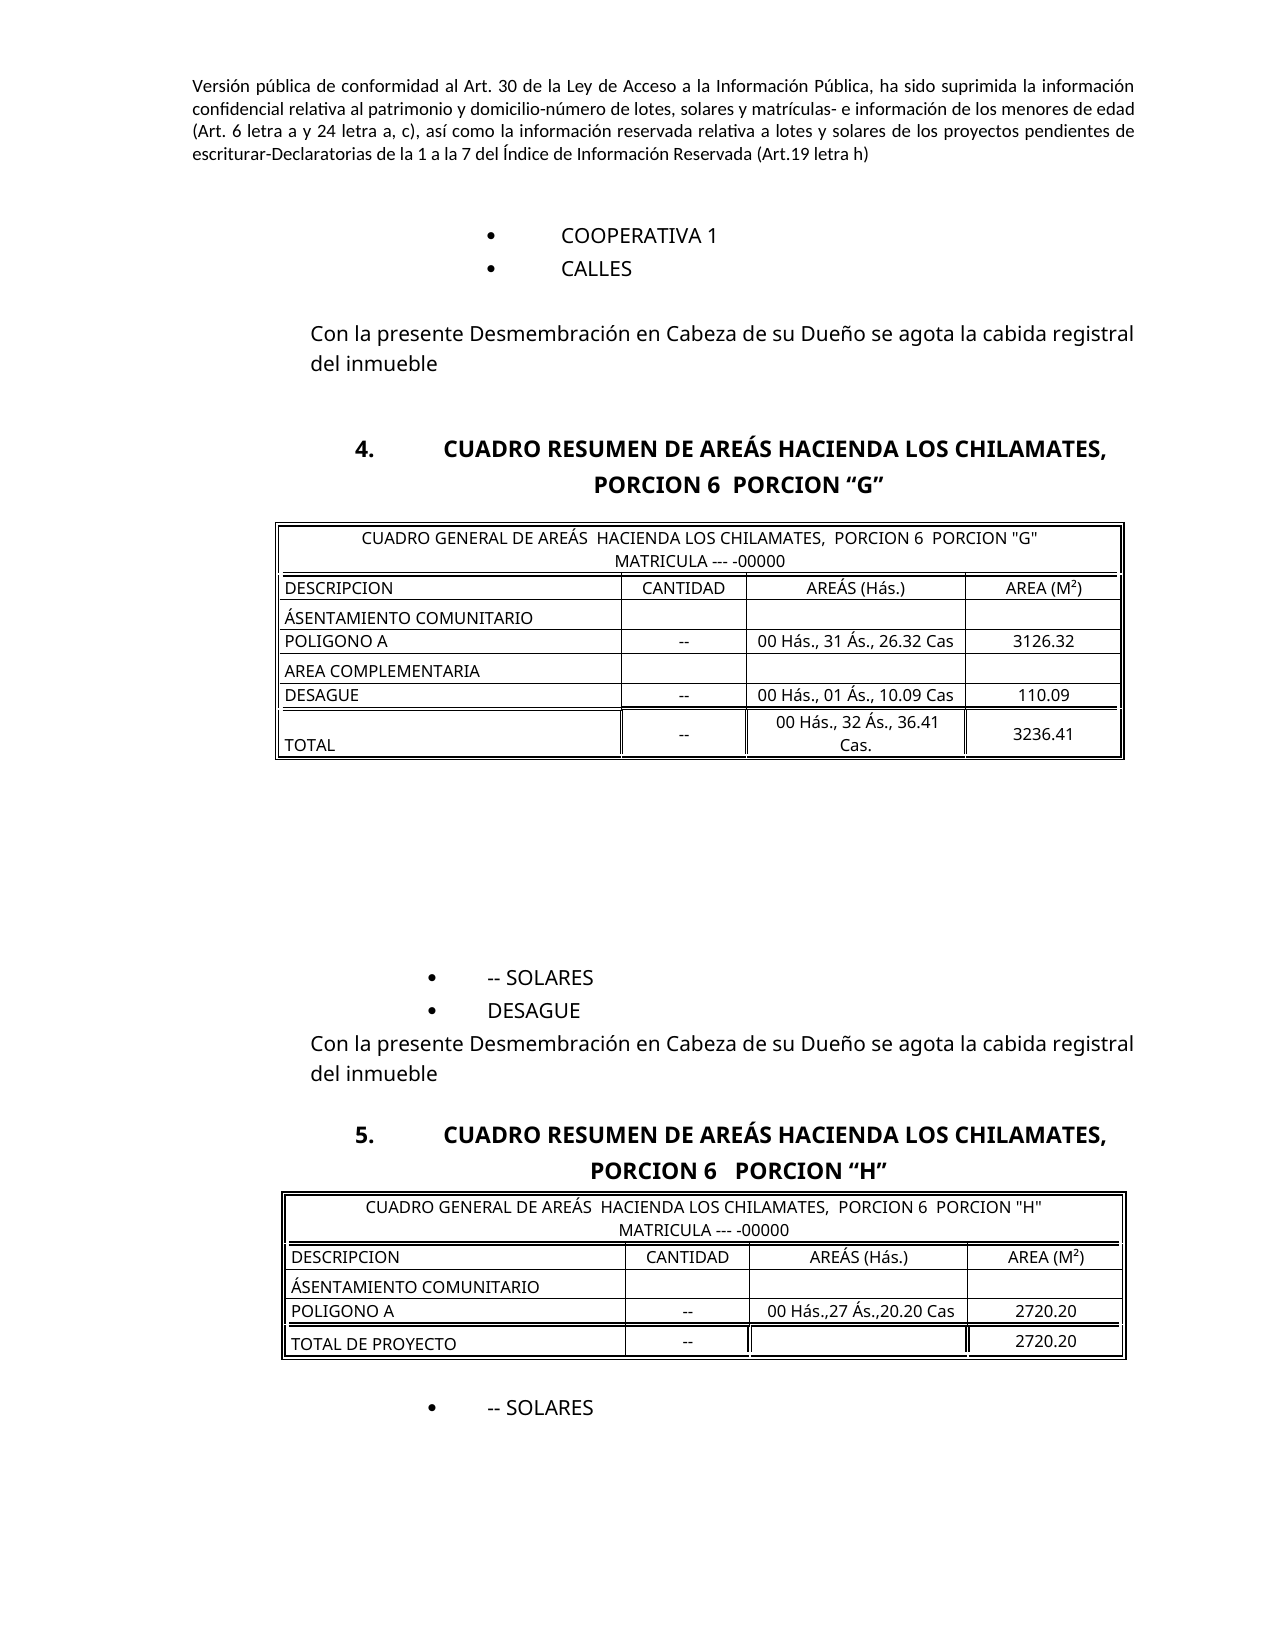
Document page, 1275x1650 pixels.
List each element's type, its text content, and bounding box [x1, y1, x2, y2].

table_cell DESCRIPCION [284, 1241, 625, 1268]
table_header CUADRO GENERAL DE AREÁS HACIENDA LOS CHILAMATES, PORCION 6 PORCION "G" MATRICULA --- -00000 [279, 527, 1120, 572]
table_cell -- [621, 710, 746, 756]
table_cell [747, 600, 965, 629]
table_cell [750, 1326, 968, 1355]
table_cell 00 Hás., 32 Ás., 36.41 Cas. [746, 710, 965, 756]
text Con la presente Desmembración en Cabeza de su Dueño se agota la cabida registral del inmueble [310, 319, 1137, 378]
table_cell -- [626, 1327, 750, 1355]
table_cell [750, 1270, 967, 1298]
table_cell [626, 1270, 749, 1298]
table_cell -- [622, 684, 746, 706]
table_cell 3126.32 [966, 630, 1120, 653]
table_cell 2720.20 [968, 1322, 1124, 1355]
list COOPERATIVA 1 [267, 221, 1137, 250]
table_cell [622, 654, 746, 683]
table_cell POLIGONO A [286, 1299, 625, 1322]
table_cell POLIGONO A [279, 630, 621, 653]
table_cell DESAGUE [279, 684, 621, 706]
list CALLES [267, 254, 1137, 282]
table_cell 00 Hás., 01 Ás., 10.09 Cas [747, 684, 965, 706]
table_cell AREA (M²) [966, 572, 1122, 599]
table_header CUADRO GENERAL DE AREÁS HACIENDA LOS CHILAMATES, PORCION 6 PORCION "H" MATRICULA --- -00000 [286, 1196, 1122, 1241]
table_cell ÁSENTAMIENTO COMUNITARIO [286, 1270, 625, 1298]
table_cell 2720.20 [968, 1299, 1122, 1322]
text Con la presente Desmembración en Cabeza de su Dueño se agota la cabida registral del inmueble [310, 1029, 1137, 1087]
table_cell ÁSENTAMIENTO COMUNITARIO [279, 600, 621, 629]
table_cell AREÁS (Hás.) [747, 577, 965, 599]
table_cell DESCRIPCION [277, 572, 621, 599]
table_cell [966, 654, 1120, 683]
table_cell AREA (M²) [968, 1241, 1124, 1268]
list -- SOLARES [267, 1393, 1137, 1421]
text CUADRO RESUMEN DE AREÁS HACIENDA LOS CHILAMATES, PORCION 6 PORCION “G” [325, 433, 1137, 500]
table_cell [966, 600, 1120, 629]
table_cell AREÁS (Hás.) [750, 1246, 967, 1268]
table_cell -- [626, 1299, 749, 1322]
table_cell [747, 654, 965, 683]
table_cell [968, 1270, 1122, 1298]
table_cell CANTIDAD [626, 1246, 749, 1268]
list -- SOLARES [267, 963, 1137, 992]
list DESAGUE [267, 996, 1137, 1024]
table_cell -- [622, 630, 746, 653]
table_cell [622, 600, 746, 629]
table_cell 3236.41 [965, 706, 1121, 756]
table_cell 00 Hás., 31 Ás., 26.32 Cas [747, 630, 965, 653]
table_cell TOTAL DE PROYECTO [284, 1322, 625, 1355]
table_cell CANTIDAD [622, 577, 746, 599]
text CUADRO RESUMEN DE AREÁS HACIENDA LOS CHILAMATES, PORCION 6 PORCION “H” [325, 1119, 1137, 1186]
table_cell 110.09 [966, 684, 1120, 706]
table_cell 00 Hás.,27 Ás.,20.20 Cas [750, 1299, 967, 1322]
table_cell TOTAL [277, 706, 621, 756]
table_cell AREA COMPLEMENTARIA [279, 654, 621, 683]
